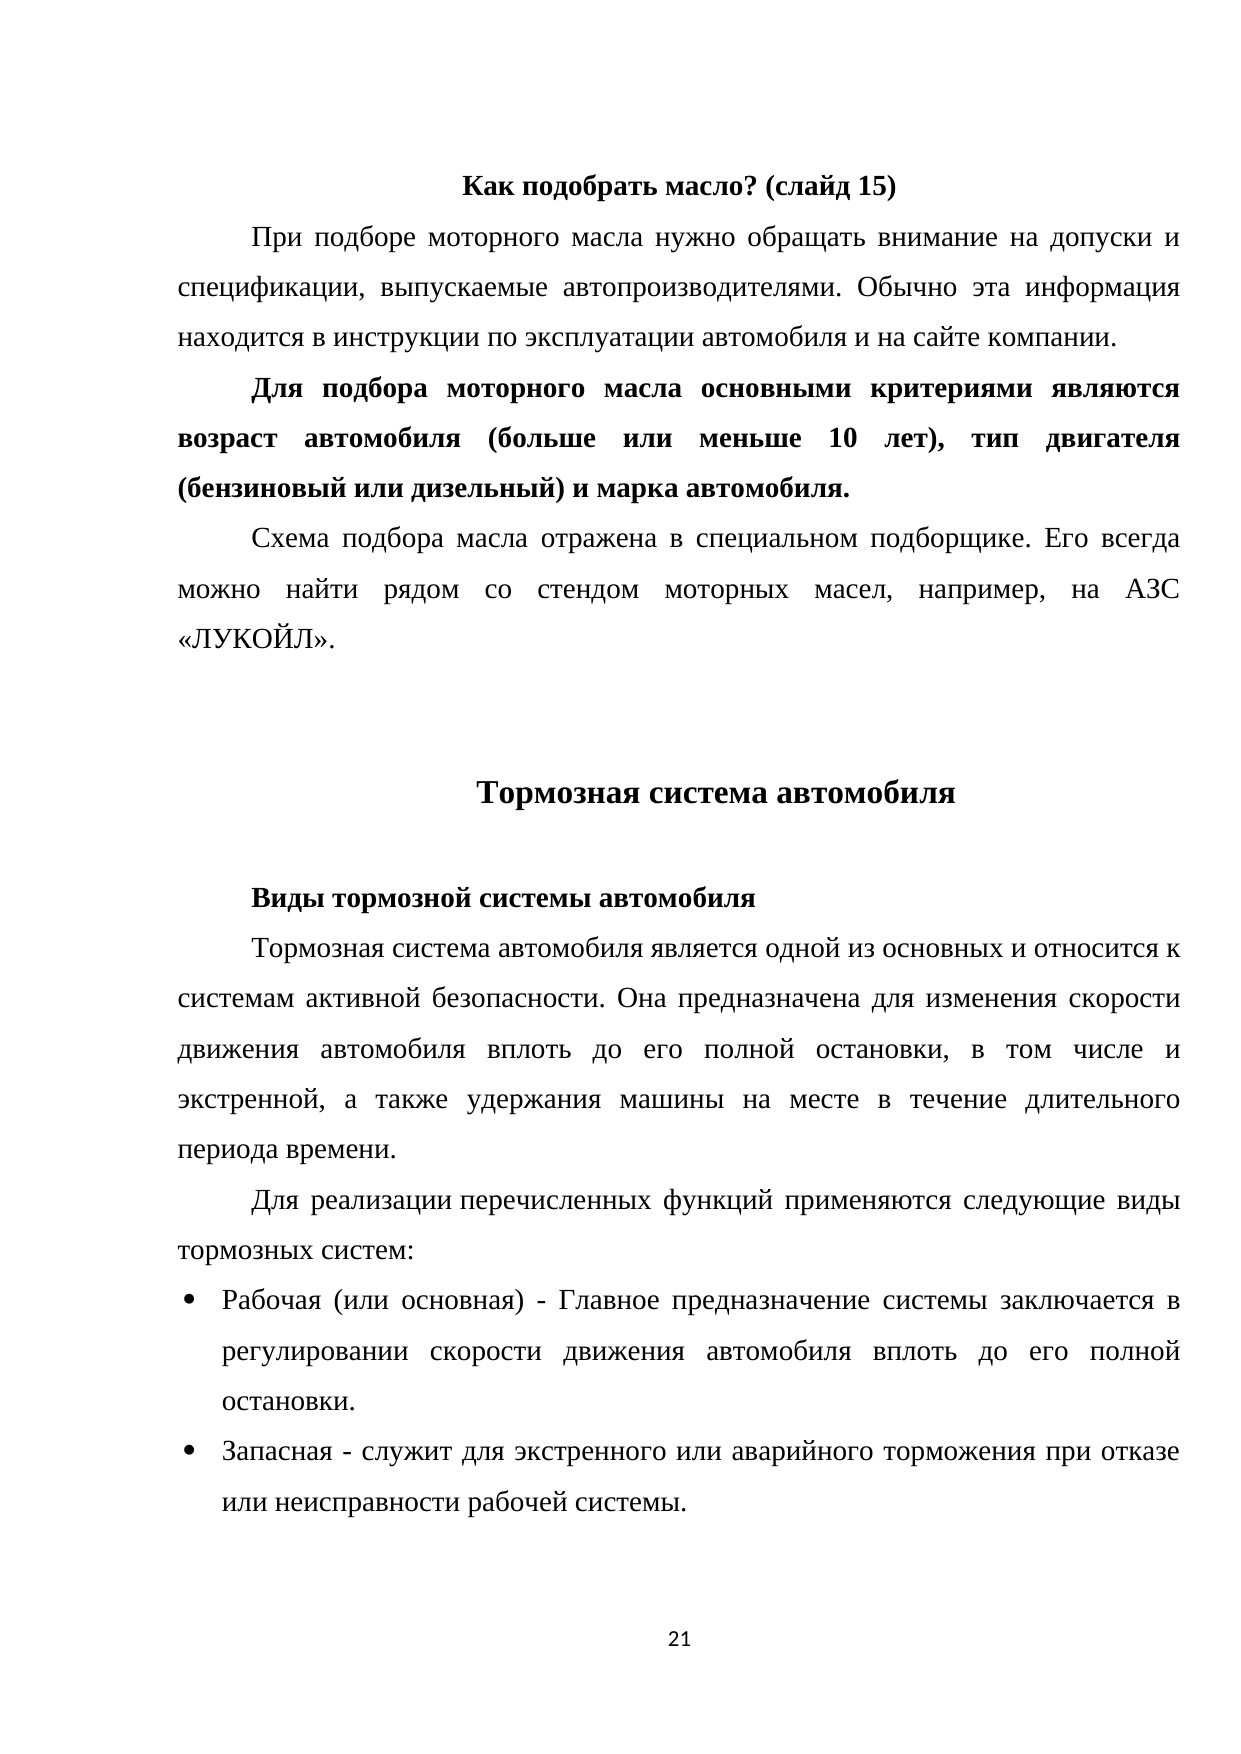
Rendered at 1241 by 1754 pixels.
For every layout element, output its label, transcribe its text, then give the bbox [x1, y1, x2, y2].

subtitle Виды тормозной системы автомобиля [177, 880, 1181, 913]
text Тормозная система автомобиля является одной из основных и относится к системам активной безопасности. Она предназначена для изменения скорости движения автомобиля вплоть до его полной остановки, в том числе и экстренной, а также удержания машины на месте в течение длительного периода времени. [177, 930, 1181, 1165]
text Для подбора моторного масла основными критериями являются возраст автомобиля (больше или меньше 10 лет), тип двигателя (бензиновый или дизельный) и марка автомобиля. [177, 370, 1181, 504]
list Рабочая (или основная) - Главное предназначение системы заключается в регулировании скорости движения автомобиля вплоть до его полной остановки. [184, 1282, 1181, 1417]
text Как подобрать масло? (слайд 15) [177, 168, 1181, 202]
text При подборе моторного масла нужно обращать внимание на допуски и спецификации, выпускаемые автопроизводителями. Обычно эта информация находится в инструкции по эксплуатации автомобиля и на сайте компании. [177, 219, 1181, 353]
text Для реализации перечисленных функций применяются следующие виды тормозных систем: [177, 1182, 1181, 1266]
text Тормозная система автомобиля [177, 772, 1181, 811]
text Схема подбора масла отражена в специальном подборщике. Его всегда можно найти рядом со стендом моторных масел, например, на АЗС «ЛУКОЙЛ». [177, 521, 1181, 655]
list Запасная - служит для экстренного или аварийного торможения при отказе или неисправности рабочей системы. [184, 1433, 1181, 1517]
